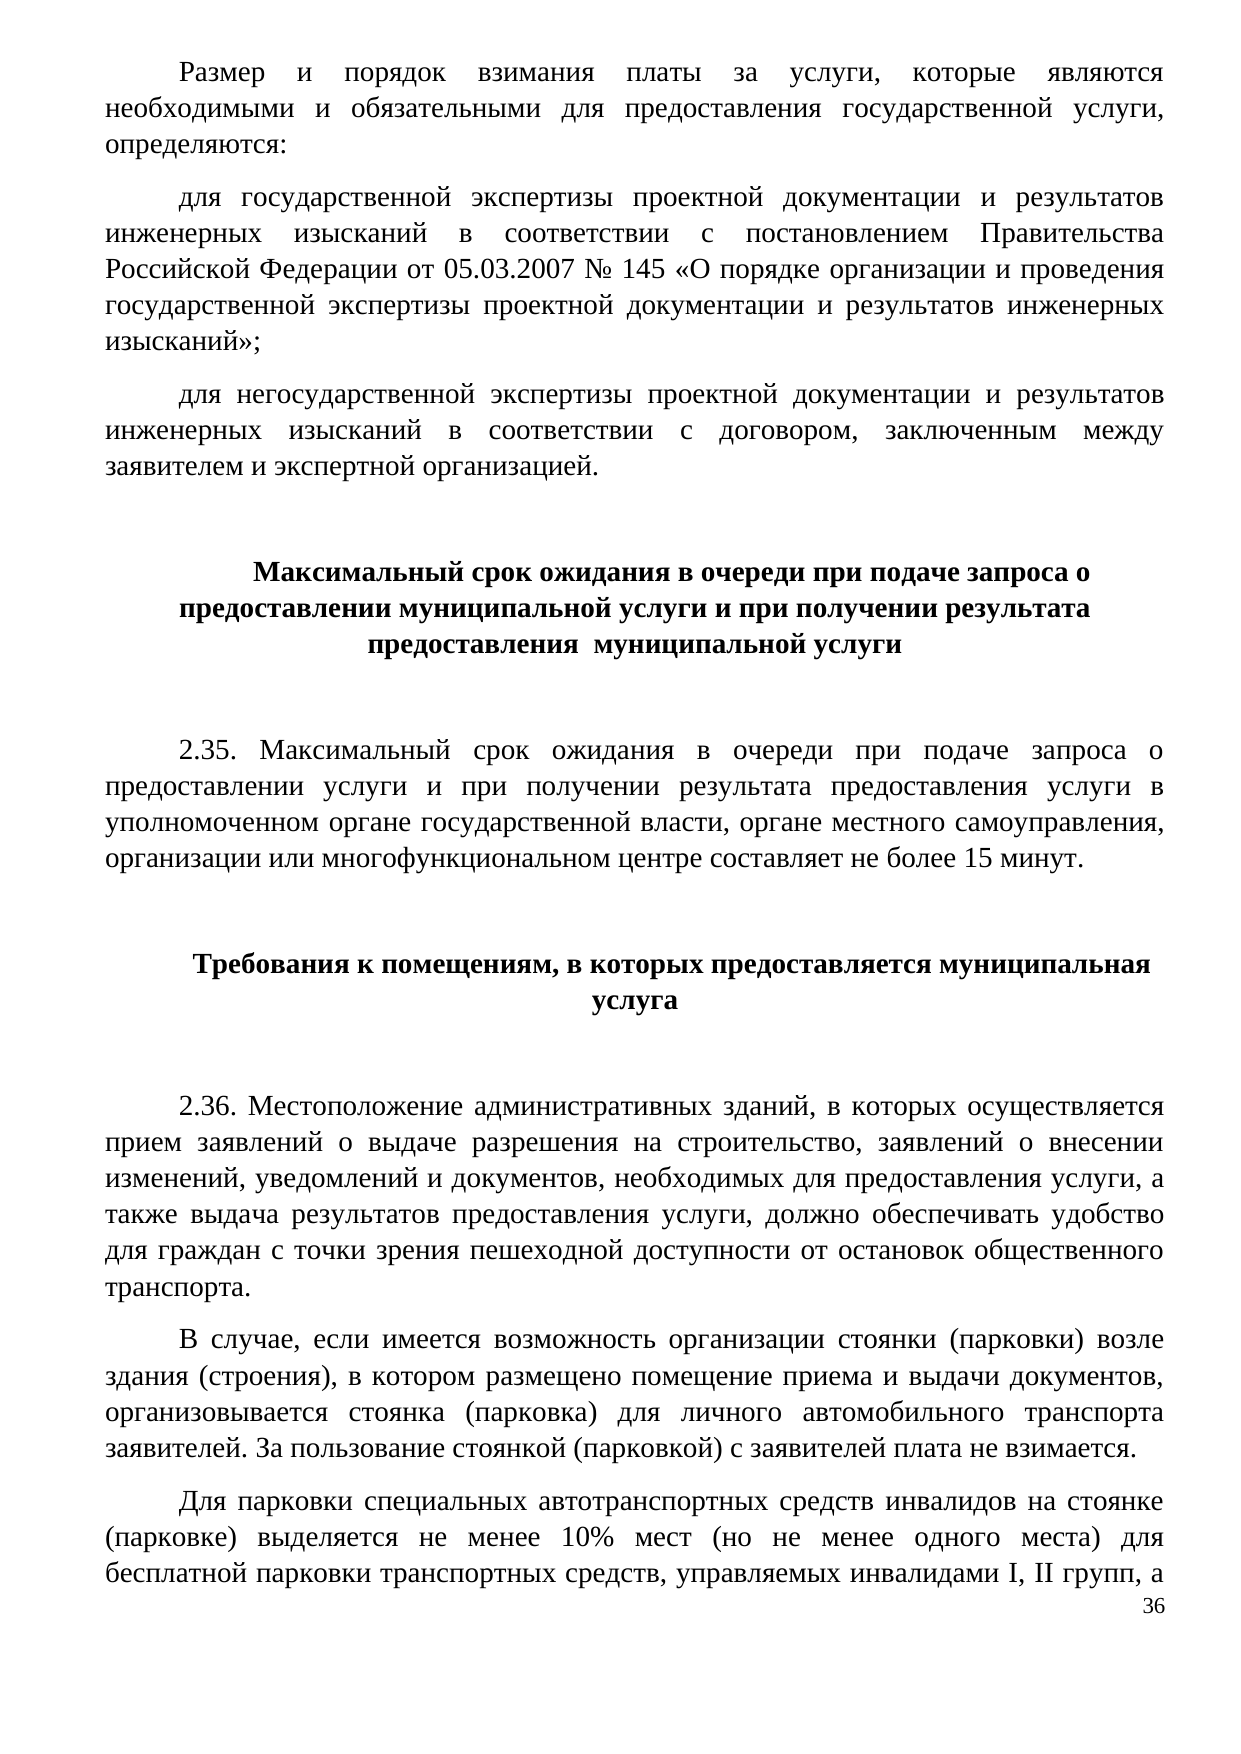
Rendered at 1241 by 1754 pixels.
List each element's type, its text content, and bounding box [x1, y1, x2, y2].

text Максимальный срок ожидания в очереди при подаче запроса о предоставлении муниципальной услуги и при получении результата предоставления муниципальной услуги [105, 554, 1165, 660]
text В случае, если имеется возможность организации стоянки (парковки) возле здания (строения), в котором размещено помещение приема и выдачи документов, организовывается стоянка (парковка) для личного автомобильного транспорта заявителей. За пользование стоянкой (парковкой) с заявителей плата не взимается. [105, 1321, 1165, 1463]
text 2.36. Местоположение административных зданий, в которых осуществляется прием заявлений о выдаче разрешения на строительство, заявлений о внесении изменений, уведомлений и документов, необходимых для предоставления услуги, а также выдача результатов предоставления услуги, должно обеспечивать удобство для граждан с точки зрения пешеходной доступности от остановок общественного транспорта. [105, 1088, 1165, 1302]
text Требования к помещениям, в которых предоставляется муниципальная услуга [105, 946, 1165, 1016]
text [105, 1483, 1165, 1588]
text Размер и порядок взимания платы за услуги, которые являются необходимыми и обязательными для предоставления государственной услуги, определяются: [105, 54, 1165, 159]
text для негосударственной экспертизы проектной документации и результатов инженерных изысканий в соответствии с договором, заключенным между заявителем и экспертной организацией. [105, 376, 1165, 482]
text для государственной экспертизы проектной документации и результатов инженерных изысканий в соответствии с постановлением Правительства Российской Федерации от 05.03.2007 № 145 «О порядке организации и проведения государственной экспертизы проектной документации и результатов инженерных изысканий»; [105, 179, 1165, 357]
text 2.35. Максимальный срок ожидания в очереди при подаче запроса о предоставлении услуги и при получении результата предоставления услуги в уполномоченном органе государственной власти, органе местного самоуправления, организации или многофункциональном центре составляет не более 15 минут. [105, 732, 1165, 874]
